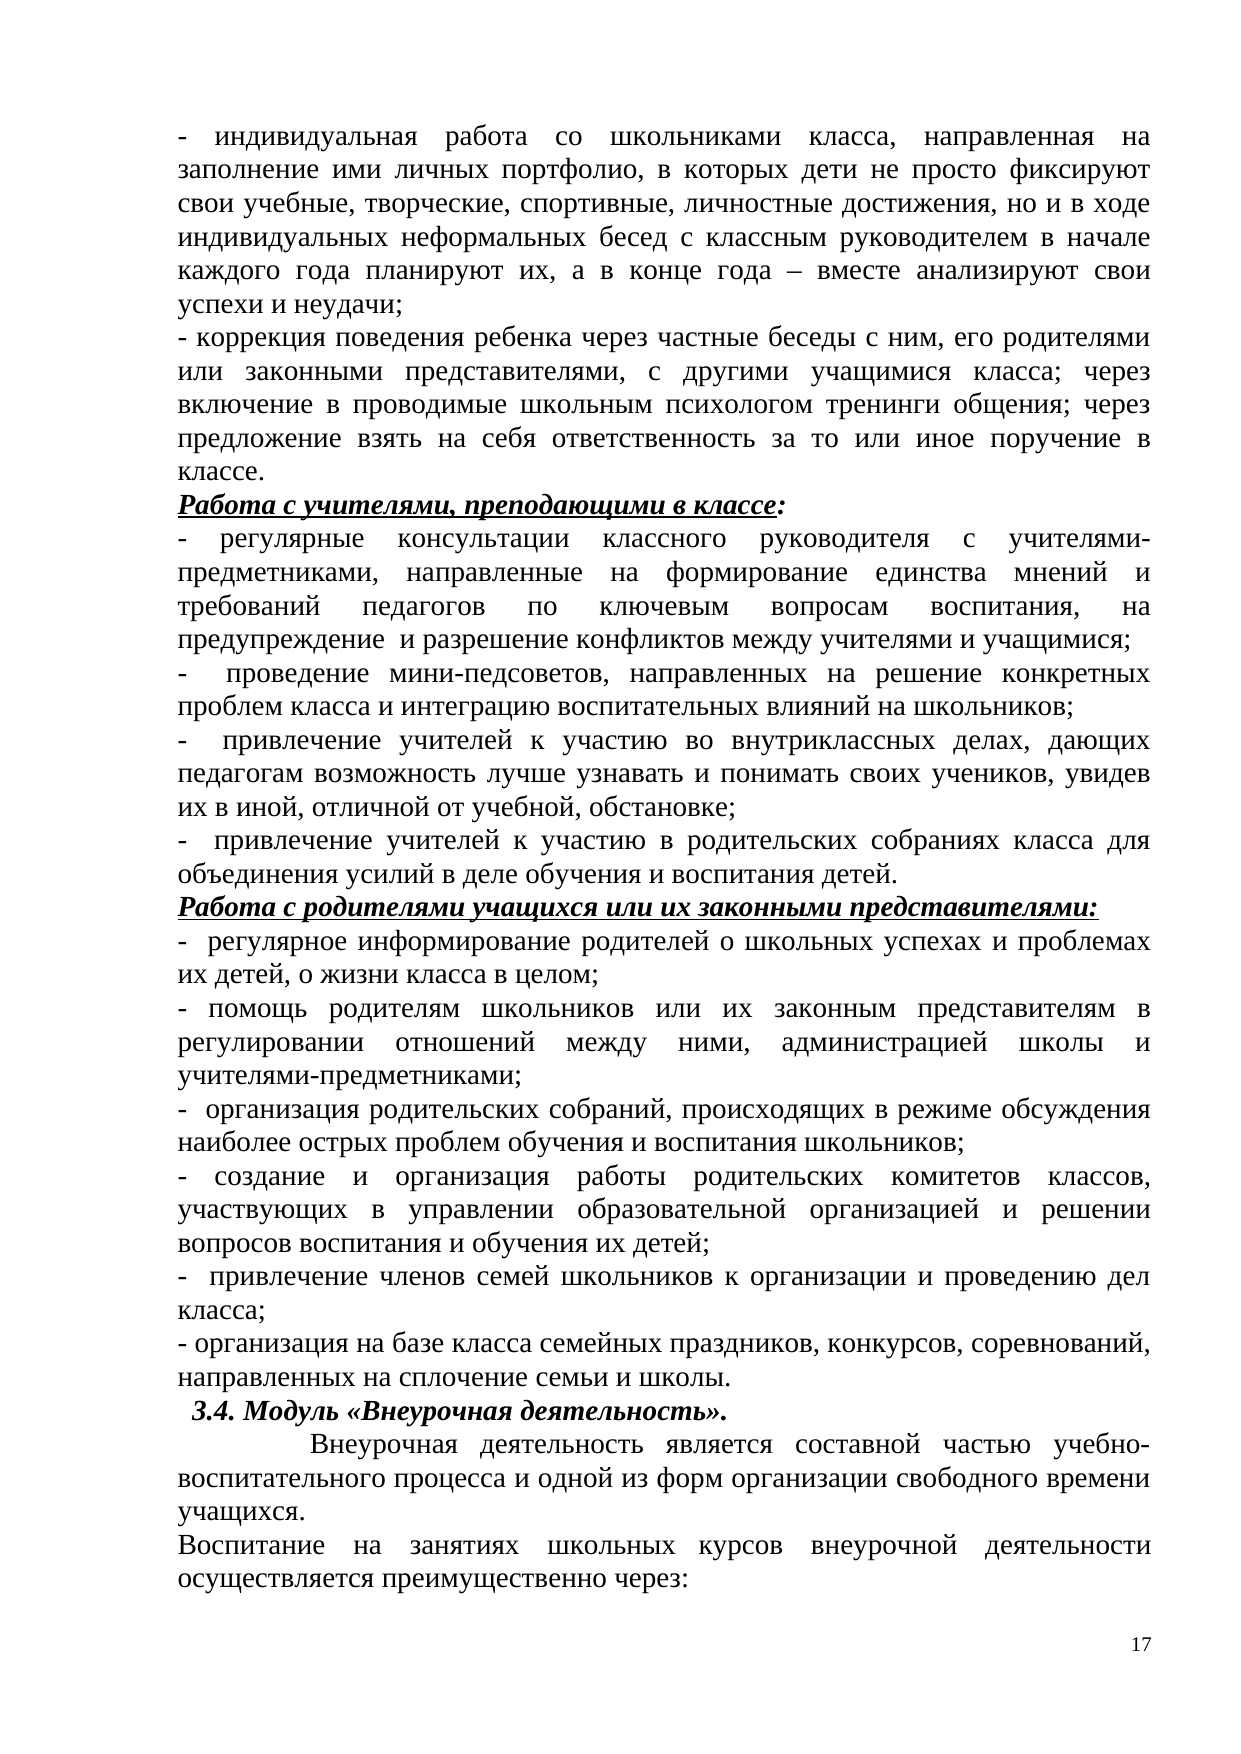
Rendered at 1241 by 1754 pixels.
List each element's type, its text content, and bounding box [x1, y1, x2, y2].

text - организация родительских собраний, происходящих в режиме обсуждения наиболее острых проблем обучения и воспитания школьников; [177, 1091, 1152, 1158]
text - проведение мини-педсоветов, направленных на решение конкретных проблем класса и интеграцию воспитательных влияний на школьников; [177, 655, 1152, 722]
text - организация на базе класса семейных праздников, конкурсов, соревнований, направленных на сплочение семьи и школы. [177, 1326, 1152, 1393]
text - привлечение членов семей школьников к организации и проведению дел класса; [177, 1258, 1152, 1326]
text - коррекция поведения ребенка через частные беседы с ним, его родителями или законными представителями, с другими учащимися класса; через включение в проводимые школьным психологом тренинги общения; через предложение взять на себя ответственность за то или иное поручение в классе. [177, 319, 1152, 487]
text Внеурочная деятельность является составной частью учебно-воспитательного процесса и одной из форм организации свободного времени учащихся. [177, 1426, 1152, 1527]
text - регулярное информирование родителей о школьных успехах и проблемах их детей, о жизни класса в целом; [177, 923, 1152, 990]
text - индивидуальная работа со школьниками класса, направленная на заполнение ими личных портфолио, в которых дети не просто фиксируют свои учебные, творческие, спортивные, личностные достижения, но и в ходе индивидуальных неформальных бесед с классным руководителем в начале каждого года планируют их, а в конце года – вместе анализируют свои успехи и неудачи; [177, 118, 1152, 319]
text - привлечение учителей к участию во внутриклассных делах, дающих педагогам возможность лучше узнавать и понимать своих учеников, увидев их в иной, отличной от учебной, обстановке; [177, 722, 1152, 822]
text 3.4. Модуль «Внеурочная деятельность». [177, 1393, 1152, 1426]
text Работа с учителями, преподающими в классе: [177, 487, 1152, 521]
text Воспитание на занятиях школьных курсов внеурочной деятельности осуществляется преимущественно через: [177, 1527, 1152, 1594]
text Работа с родителями учащихся или их законными представителями: [177, 889, 1152, 923]
text - создание и организация работы родительских комитетов классов, участвующих в управлении образовательной организацией и решении вопросов воспитания и обучения их детей; [177, 1158, 1152, 1258]
text - помощь родителям школьников или их законным представителям в регулировании отношений между ними, администрацией школы и учителями-предметниками; [177, 990, 1152, 1091]
text - привлечение учителей к участию в родительских собраниях класса для объединения усилий в деле обучения и воспитания детей. [177, 822, 1152, 889]
text - регулярные консультации классного руководителя с учителями-предметниками, направленные на формирование единства мнений и требований педагогов по ключевым вопросам воспитания, на предупреждение и разрешение конфликтов между учителями и учащимися; [177, 521, 1152, 655]
